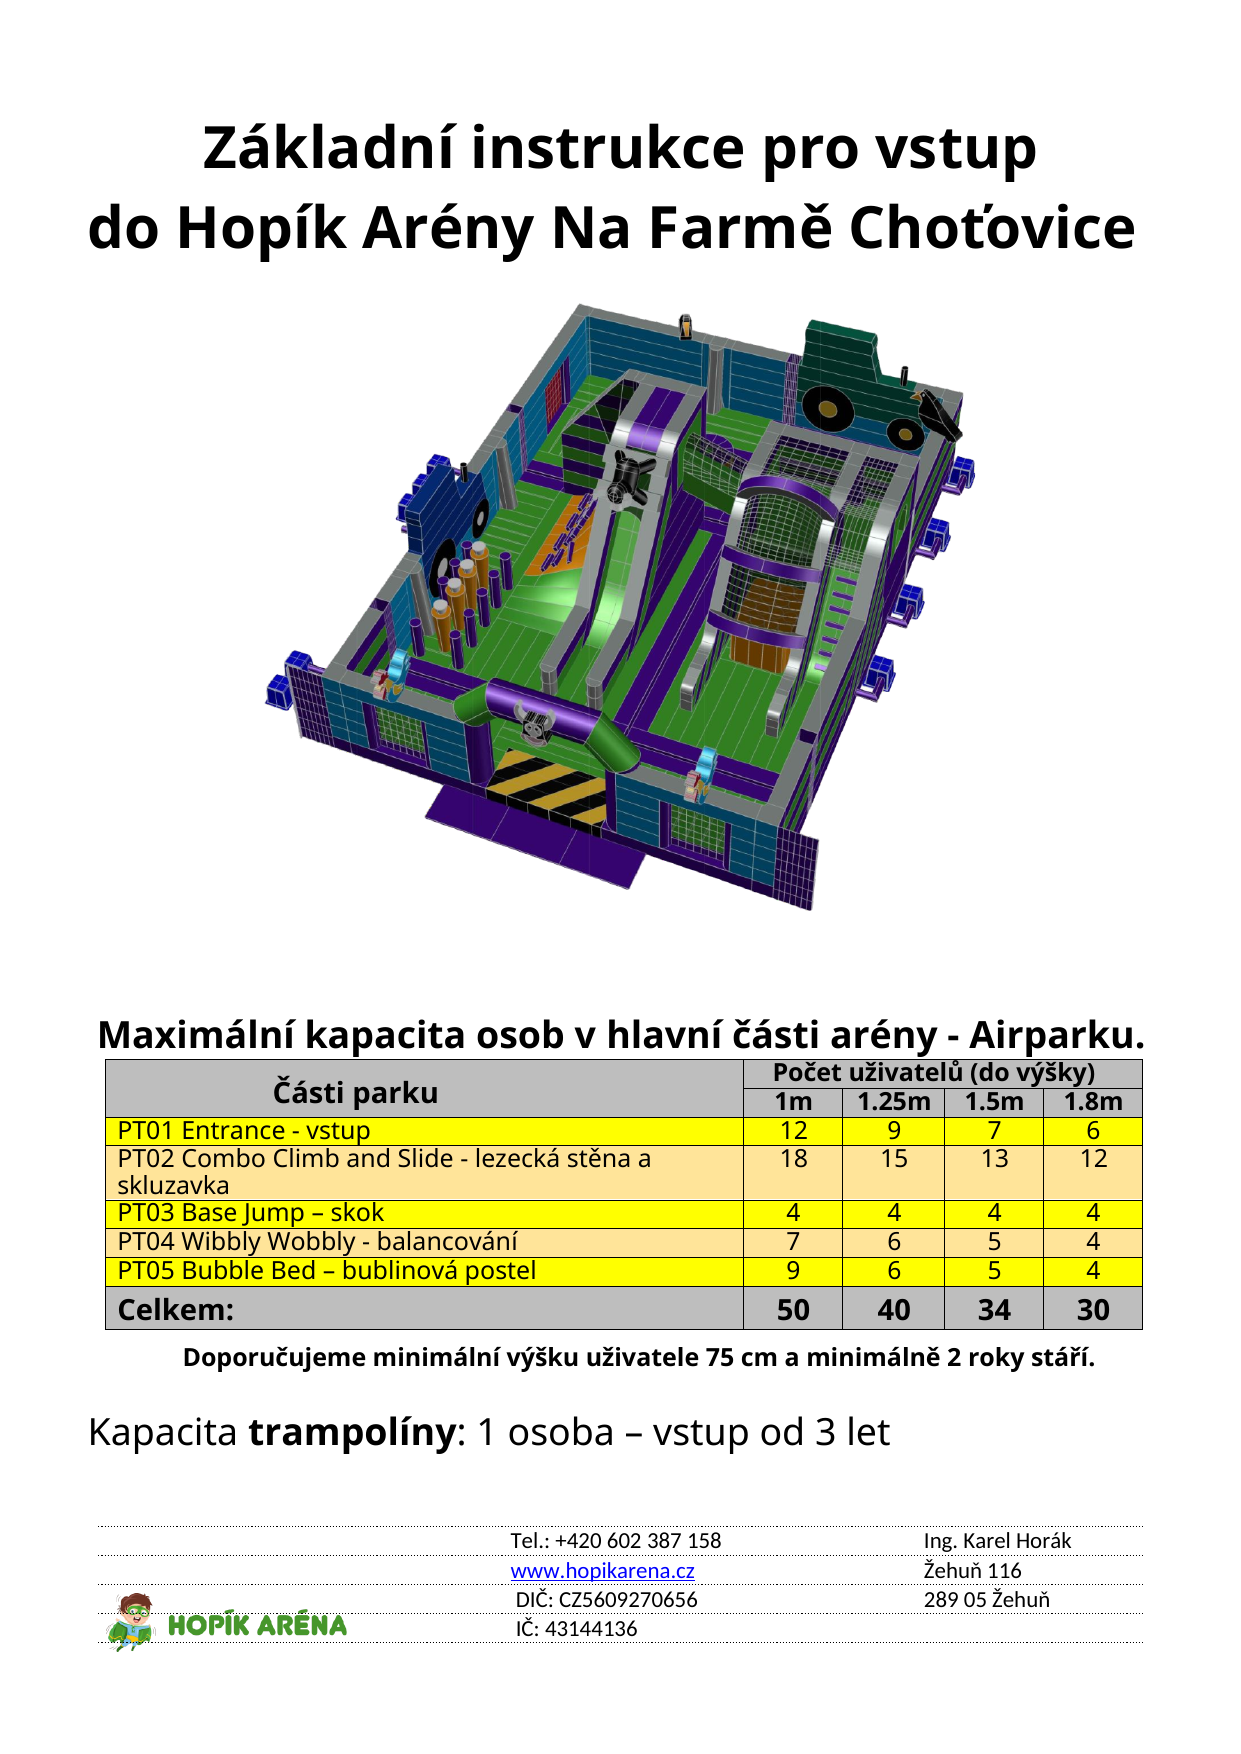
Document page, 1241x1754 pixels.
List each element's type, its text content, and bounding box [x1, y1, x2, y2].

table_cell PT02 Combo Climb and Slide - lezecká stěna a skluzavka [106, 1146, 743, 1199]
table_header Části parku [106, 1060, 743, 1117]
table_cell 12 [744, 1118, 842, 1145]
table_cell 7 [744, 1229, 842, 1257]
table_cell 34 [945, 1287, 1043, 1329]
table_cell PT03 Base Jump – skok [106, 1201, 743, 1228]
table_cell 4 [1044, 1201, 1142, 1228]
table_cell 1.25m [843, 1089, 944, 1117]
table_cell 6 [843, 1258, 944, 1286]
table_cell 6 [843, 1229, 944, 1257]
table_cell 1.5m [945, 1089, 1043, 1117]
table_cell 7 [945, 1118, 1043, 1145]
table_cell 30 [1044, 1287, 1142, 1329]
text Doporučujeme minimální výšku uživatele 75 cm a minimálně 2 roky stáří. [105, 1339, 1155, 1374]
text Maximální kapacita osob v hlavní části arény - Airparku. [87, 1008, 1155, 1059]
table_cell 4 [945, 1201, 1043, 1228]
table_cell 4 [843, 1201, 944, 1228]
table_cell 4 [1044, 1258, 1142, 1286]
table_cell PT01 Entrance - vstup [106, 1118, 743, 1145]
table_cell 5 [945, 1258, 1043, 1286]
table_cell 1m [744, 1089, 842, 1117]
table_cell 40 [843, 1287, 944, 1329]
picture [264, 303, 976, 911]
table_cell 4 [1044, 1229, 1142, 1257]
table_cell 6 [1044, 1118, 1142, 1145]
table_cell 13 [945, 1146, 1043, 1199]
table_header Počet uživatelů (do výšky) [744, 1060, 1142, 1088]
table_cell PT05 Bubble Bed – bublinová postel [106, 1258, 743, 1286]
table_cell 1.8m [1044, 1089, 1142, 1117]
table_cell Celkem: [106, 1287, 743, 1329]
table_cell 18 [744, 1146, 842, 1199]
table_cell 5 [945, 1229, 1043, 1257]
table_cell 9 [843, 1118, 944, 1145]
table_cell 50 [744, 1287, 842, 1329]
picture [106, 1583, 347, 1662]
text do Hopík Arény Na Farmě Choťovice [87, 186, 1155, 265]
table_cell PT04 Wibbly Wobbly - balancování [106, 1229, 743, 1257]
table_cell 12 [1044, 1146, 1142, 1199]
table_cell 15 [843, 1146, 944, 1199]
table_cell 9 [744, 1258, 842, 1286]
text Základní instrukce pro vstup [87, 106, 1155, 186]
table_cell 4 [744, 1201, 842, 1228]
text Kapacita trampolíny: 1 osoba – vstup od 3 let [87, 1405, 1155, 1456]
